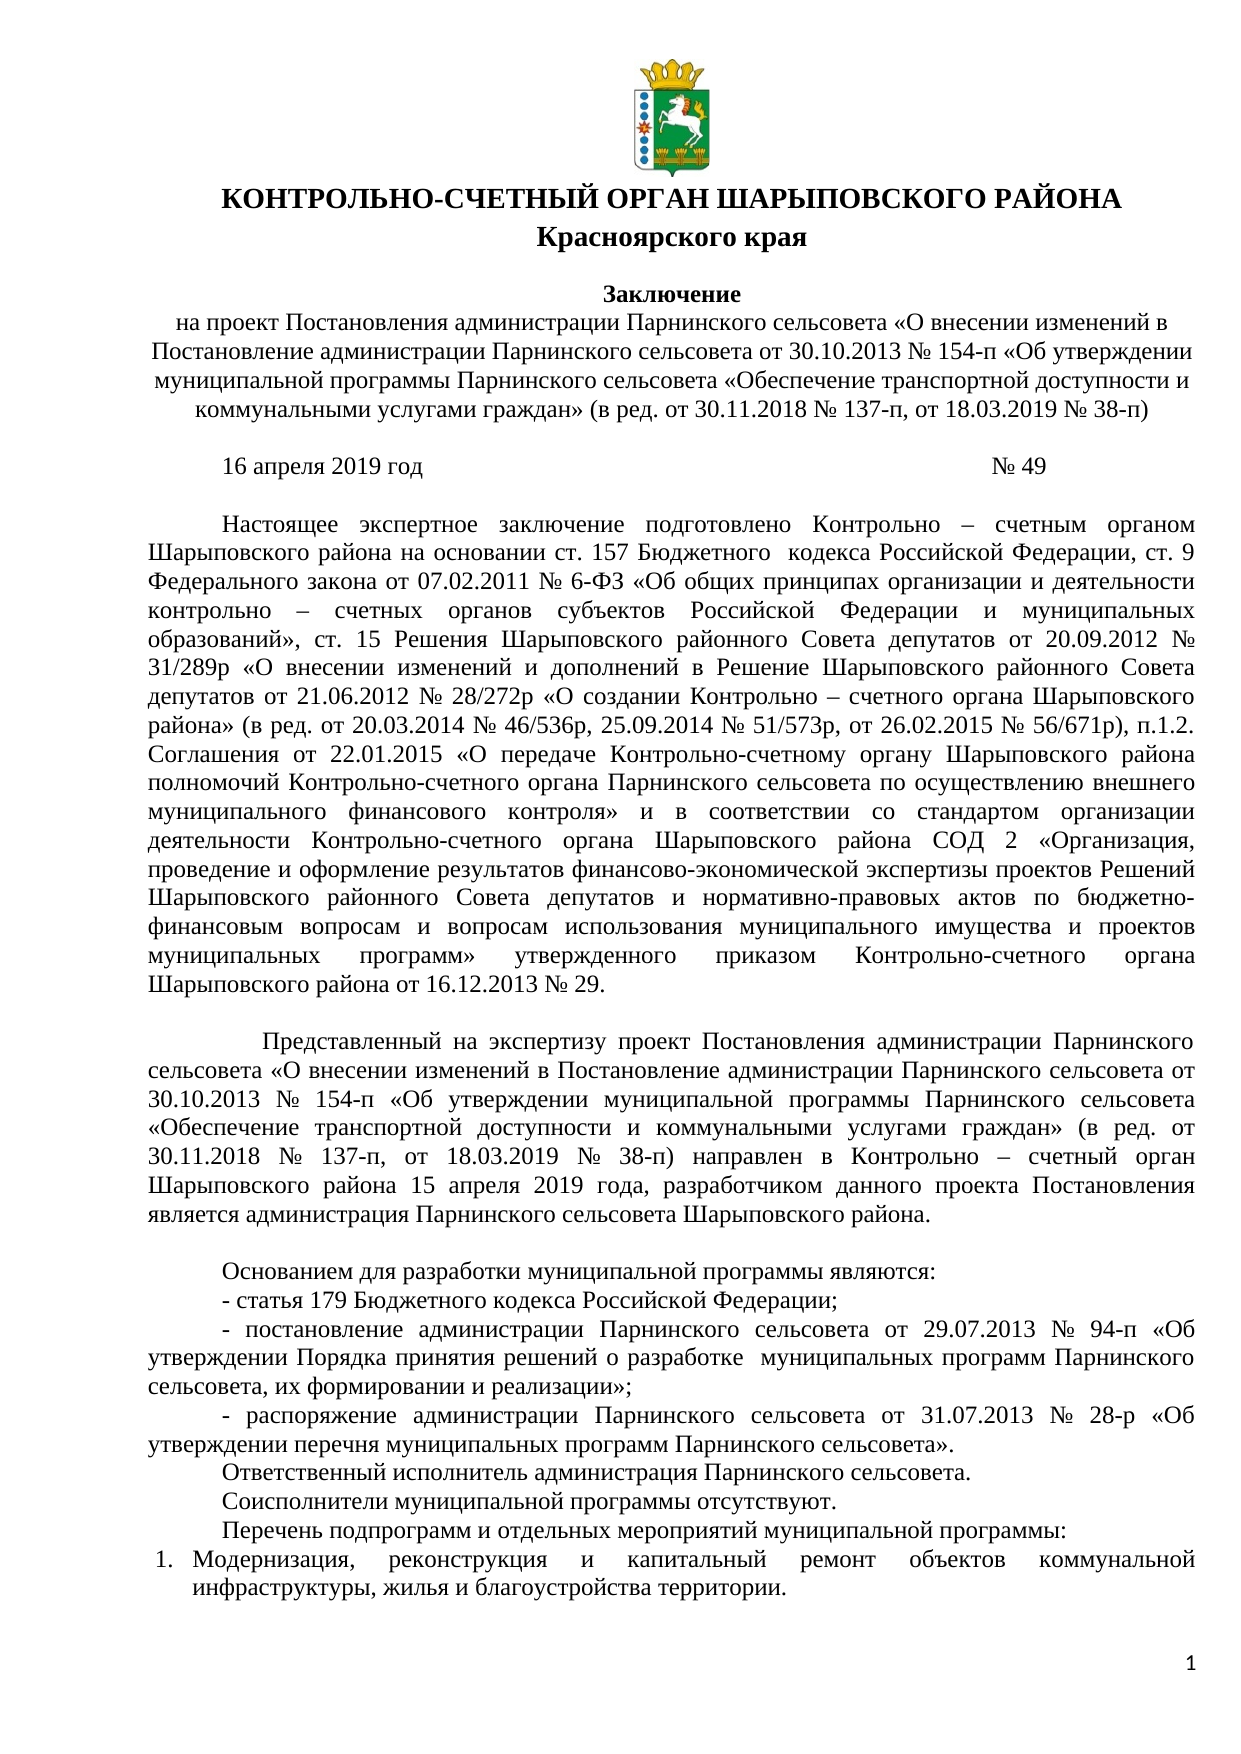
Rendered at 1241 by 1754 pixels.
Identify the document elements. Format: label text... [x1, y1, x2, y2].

text - статья 179 Бюджетного кодекса Российской Федерации; [148, 1285, 1196, 1314]
text Заключение [148, 279, 1196, 307]
text Основанием для разработки муниципальной программы являются: [148, 1256, 1196, 1285]
text - постановление администрации Парнинского сельсовета от 29.07.2013 № 94-п «Об утверждении Порядка принятия решений о разработке муниципальных программ Парнинского сельсовета, их формировании и реализации»; [148, 1314, 1196, 1400]
list Модернизация, реконструкция и капитальный ремонт объектов коммунальной инфраструктуры, жилья и благоустройства территории. [154, 1544, 1196, 1601]
text Соисполнители муниципальной программы отсутствуют. [148, 1486, 1196, 1515]
text на проект Постановления администрации Парнинского сельсовета «О внесении изменений в Постановление администрации Парнинского сельсовета от 30.10.2013 № 154-п «Об утверждении муниципальной программы Парнинского сельсовета «Обеспечение транспортной доступности и коммунальными услугами граждан» (в ред. от 30.11.2018 № 137-п, от 18.03.2019 № 38-п) [148, 307, 1196, 422]
text Ответственный исполнитель администрация Парнинского сельсовета. [148, 1457, 1196, 1486]
text Перечень подпрограмм и отдельных мероприятий муниципальной программы: [148, 1515, 1196, 1544]
text КОНТРОЛЬНО-СЧЕТНЫЙ ОРГАН ШАРЫПОВСКОГО РАЙОНА [148, 181, 1196, 214]
text 16 апреля 2019 год № 49 [148, 451, 1196, 480]
text - распоряжение администрации Парнинского сельсовета от 31.07.2013 № 28-р «Об утверждении перечня муниципальных программ Парнинского сельсовета». [148, 1400, 1196, 1457]
text Красноярского края [148, 219, 1196, 253]
text Представленный на экспертизу проект Постановления администрации Парнинского сельсовета «О внесении изменений в Постановление администрации Парнинского сельсовета от 30.10.2013 № 154-п «Об утверждении муниципальной программы Парнинского сельсовета «Обеспечение транспортной доступности и коммунальными услугами граждан» (в ред. от 30.11.2018 № 137-п, от 18.03.2019 № 38-п) направлен в Контрольно – счетный орган Шарыповского района 15 апреля 2019 года, разработчиком данного проекта Постановления является администрация Парнинского сельсовета Шарыповского района. [148, 1026, 1196, 1227]
text Настоящее экспертное заключение подготовлено Контрольно – счетным органом Шарыповского района на основании ст. 157 Бюджетного кодекса Российской Федерации, ст. 9 Федерального закона от 07.02.2011 № 6-ФЗ «Об общих принципах организации и деятельности контрольно – счетных органов субъектов Российской Федерации и муниципальных образований», ст. 15 Решения Шарыповского районного Совета депутатов от 20.09.2012 № 31/289р «О внесении изменений и дополнений в Решение Шарыповского районного Совета депутатов от 21.06.2012 № 28/272р «О создании Контрольно – счетного органа Шарыповского района» (в ред. от 20.03.2014 № 46/536р, 25.09.2014 № 51/573р, от 26.02.2015 № 56/671р), п.1.2. Соглашения от 22.01.2015 «О передаче Контрольно-счетному органу Шарыповского района полномочий Контрольно-счетного органа Парнинского сельсовета по осуществлению внешнего муниципального финансового контроля» и в соответствии со стандартом организации деятельности Контрольно-счетного органа Шарыповского района СОД 2 «Организация, проведение и оформление результатов финансово-экономической экспертизы проектов Решений Шарыповского районного Совета депутатов и нормативно-правовых актов по бюджетно-финансовым вопросам и вопросам использования муниципального имущества и проектов муниципальных программ» утвержденного приказом Контрольно-счетного органа Шарыповского района от 16.12.2013 № 29. [148, 509, 1196, 997]
picture [634, 59, 710, 177]
